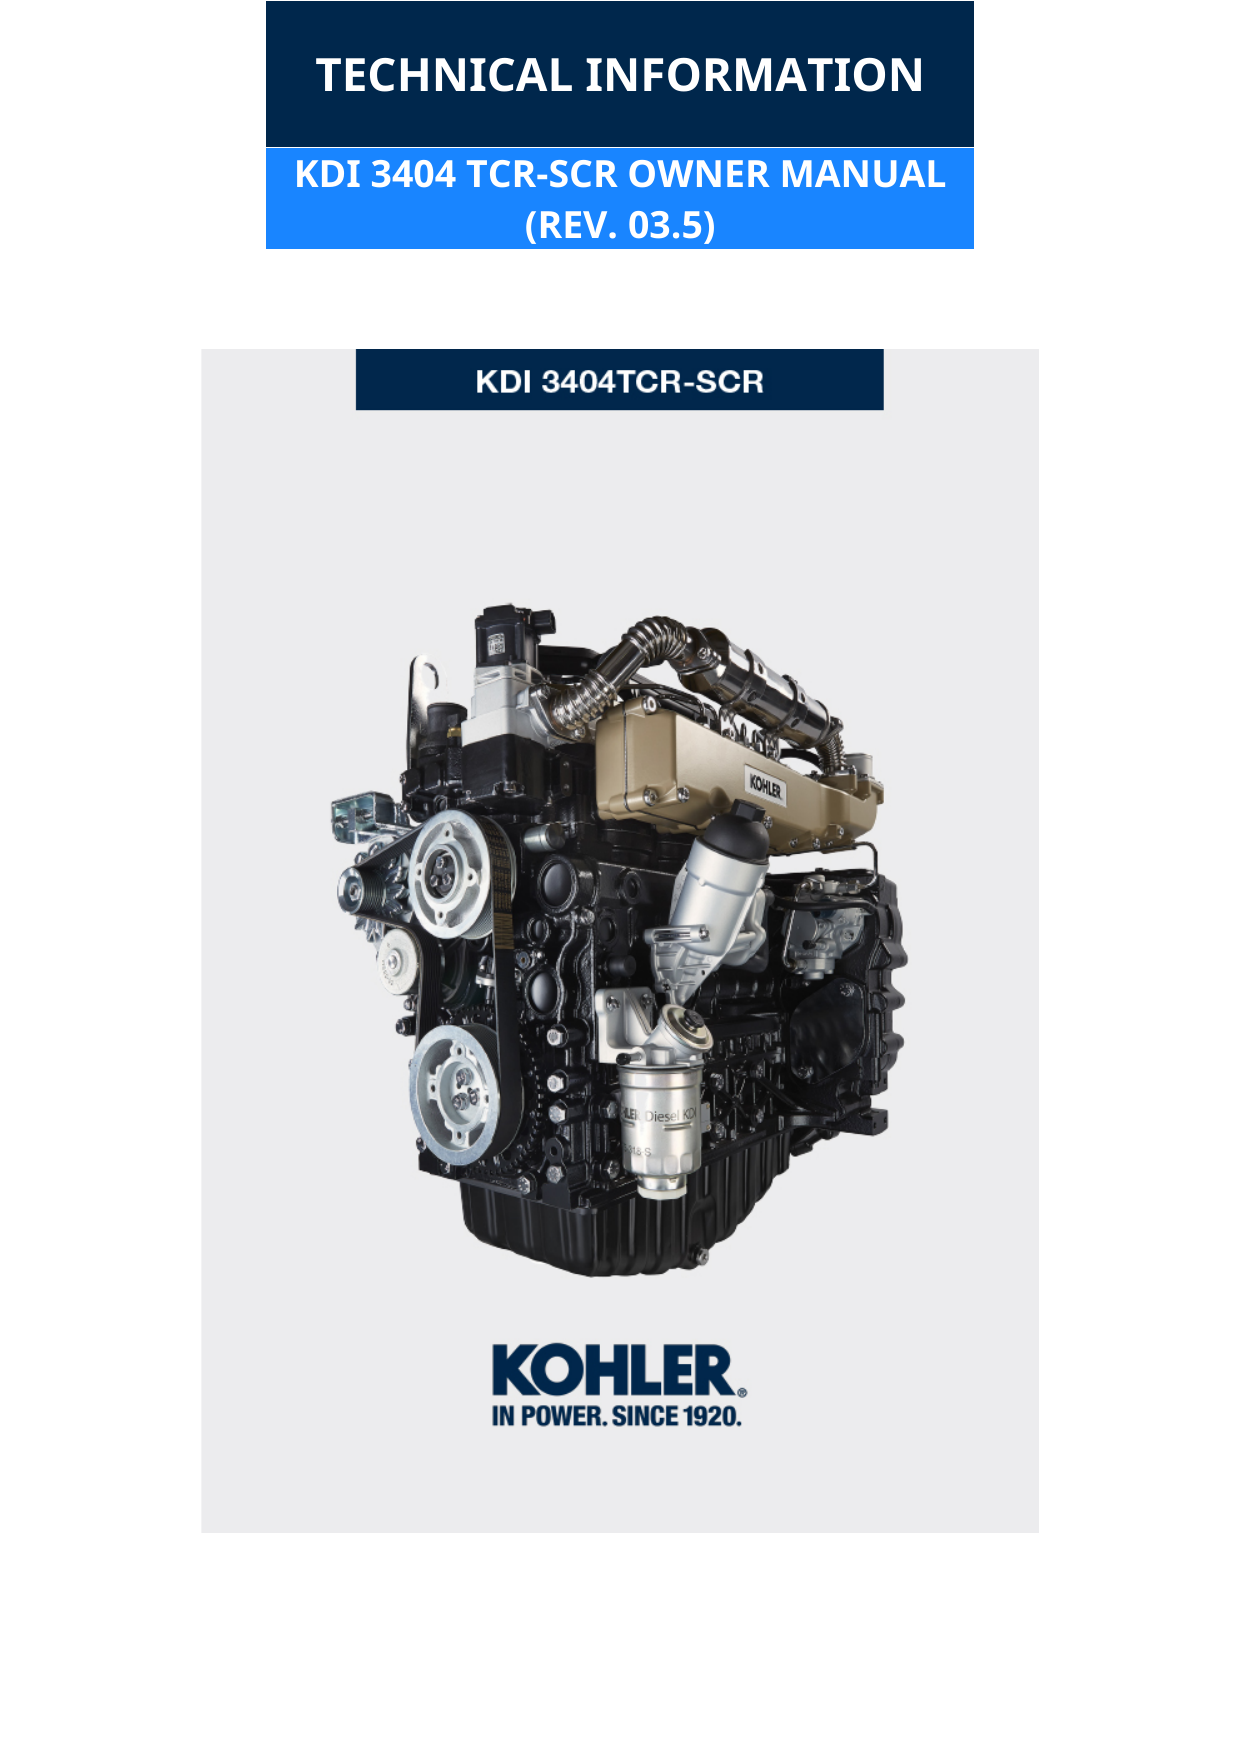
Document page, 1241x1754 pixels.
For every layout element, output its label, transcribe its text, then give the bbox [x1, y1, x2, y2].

picture [201, 349, 1039, 1533]
table_cell KDI 3404 TCR-SCR Owner Manual (REV. 03.5) [266, 148, 974, 249]
table_header Technical information [266, 1, 974, 147]
